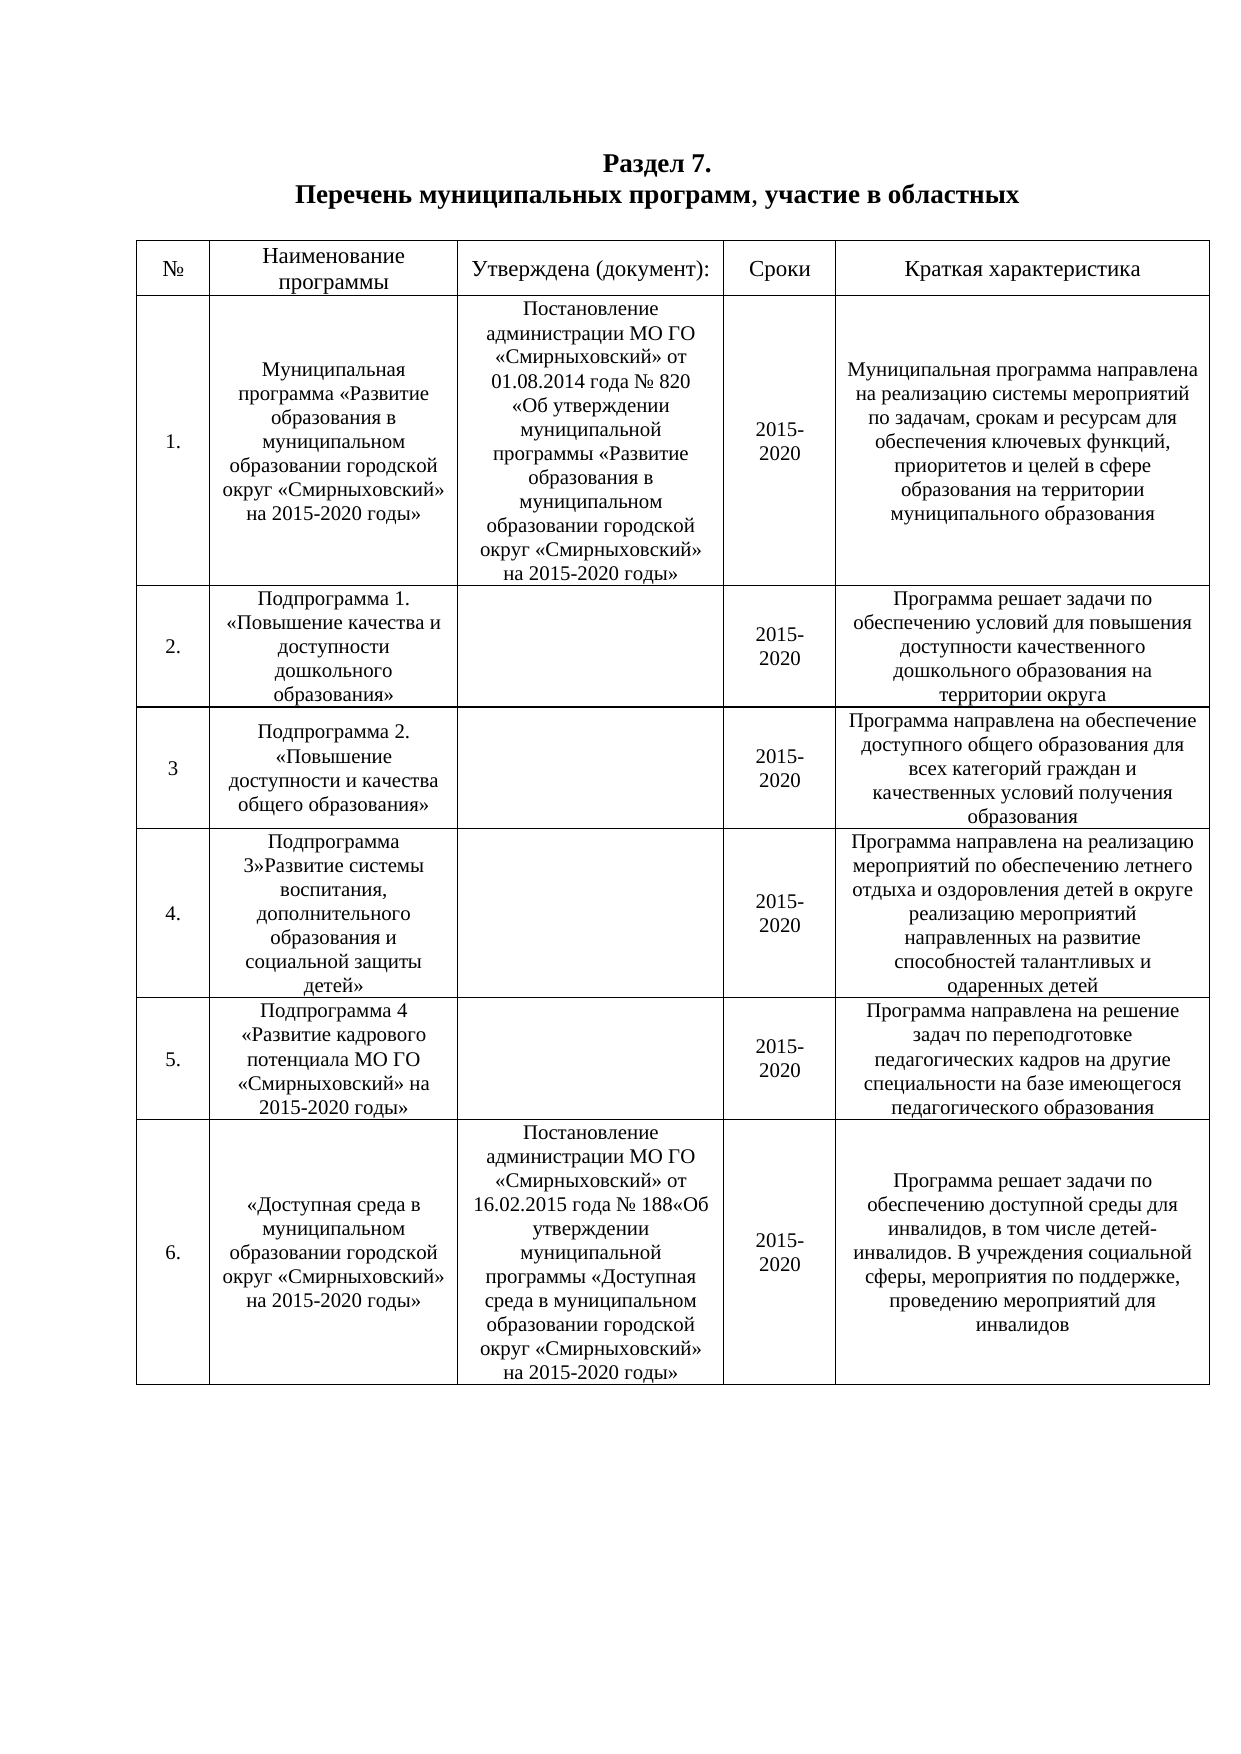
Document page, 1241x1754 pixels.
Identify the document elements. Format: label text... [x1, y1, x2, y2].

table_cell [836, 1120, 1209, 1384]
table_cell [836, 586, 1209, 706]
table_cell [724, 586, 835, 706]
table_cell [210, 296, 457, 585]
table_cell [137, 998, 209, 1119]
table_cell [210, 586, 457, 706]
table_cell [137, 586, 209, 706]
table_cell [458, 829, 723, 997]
text Перечень муниципальных программ, участие в областных [148, 178, 1166, 209]
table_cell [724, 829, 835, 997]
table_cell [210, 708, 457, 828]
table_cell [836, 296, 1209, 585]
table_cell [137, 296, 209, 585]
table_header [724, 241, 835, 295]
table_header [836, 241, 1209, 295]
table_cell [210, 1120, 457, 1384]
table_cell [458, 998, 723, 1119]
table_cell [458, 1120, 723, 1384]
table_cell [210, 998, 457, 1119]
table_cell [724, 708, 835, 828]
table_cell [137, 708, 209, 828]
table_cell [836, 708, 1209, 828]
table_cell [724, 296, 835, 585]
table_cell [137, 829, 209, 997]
text Раздел 7. [148, 147, 1166, 178]
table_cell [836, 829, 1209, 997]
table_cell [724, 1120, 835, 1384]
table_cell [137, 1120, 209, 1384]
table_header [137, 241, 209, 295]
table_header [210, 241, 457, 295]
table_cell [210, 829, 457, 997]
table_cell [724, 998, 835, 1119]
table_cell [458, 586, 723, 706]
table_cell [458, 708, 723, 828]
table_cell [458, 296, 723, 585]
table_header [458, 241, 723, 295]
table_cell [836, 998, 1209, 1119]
